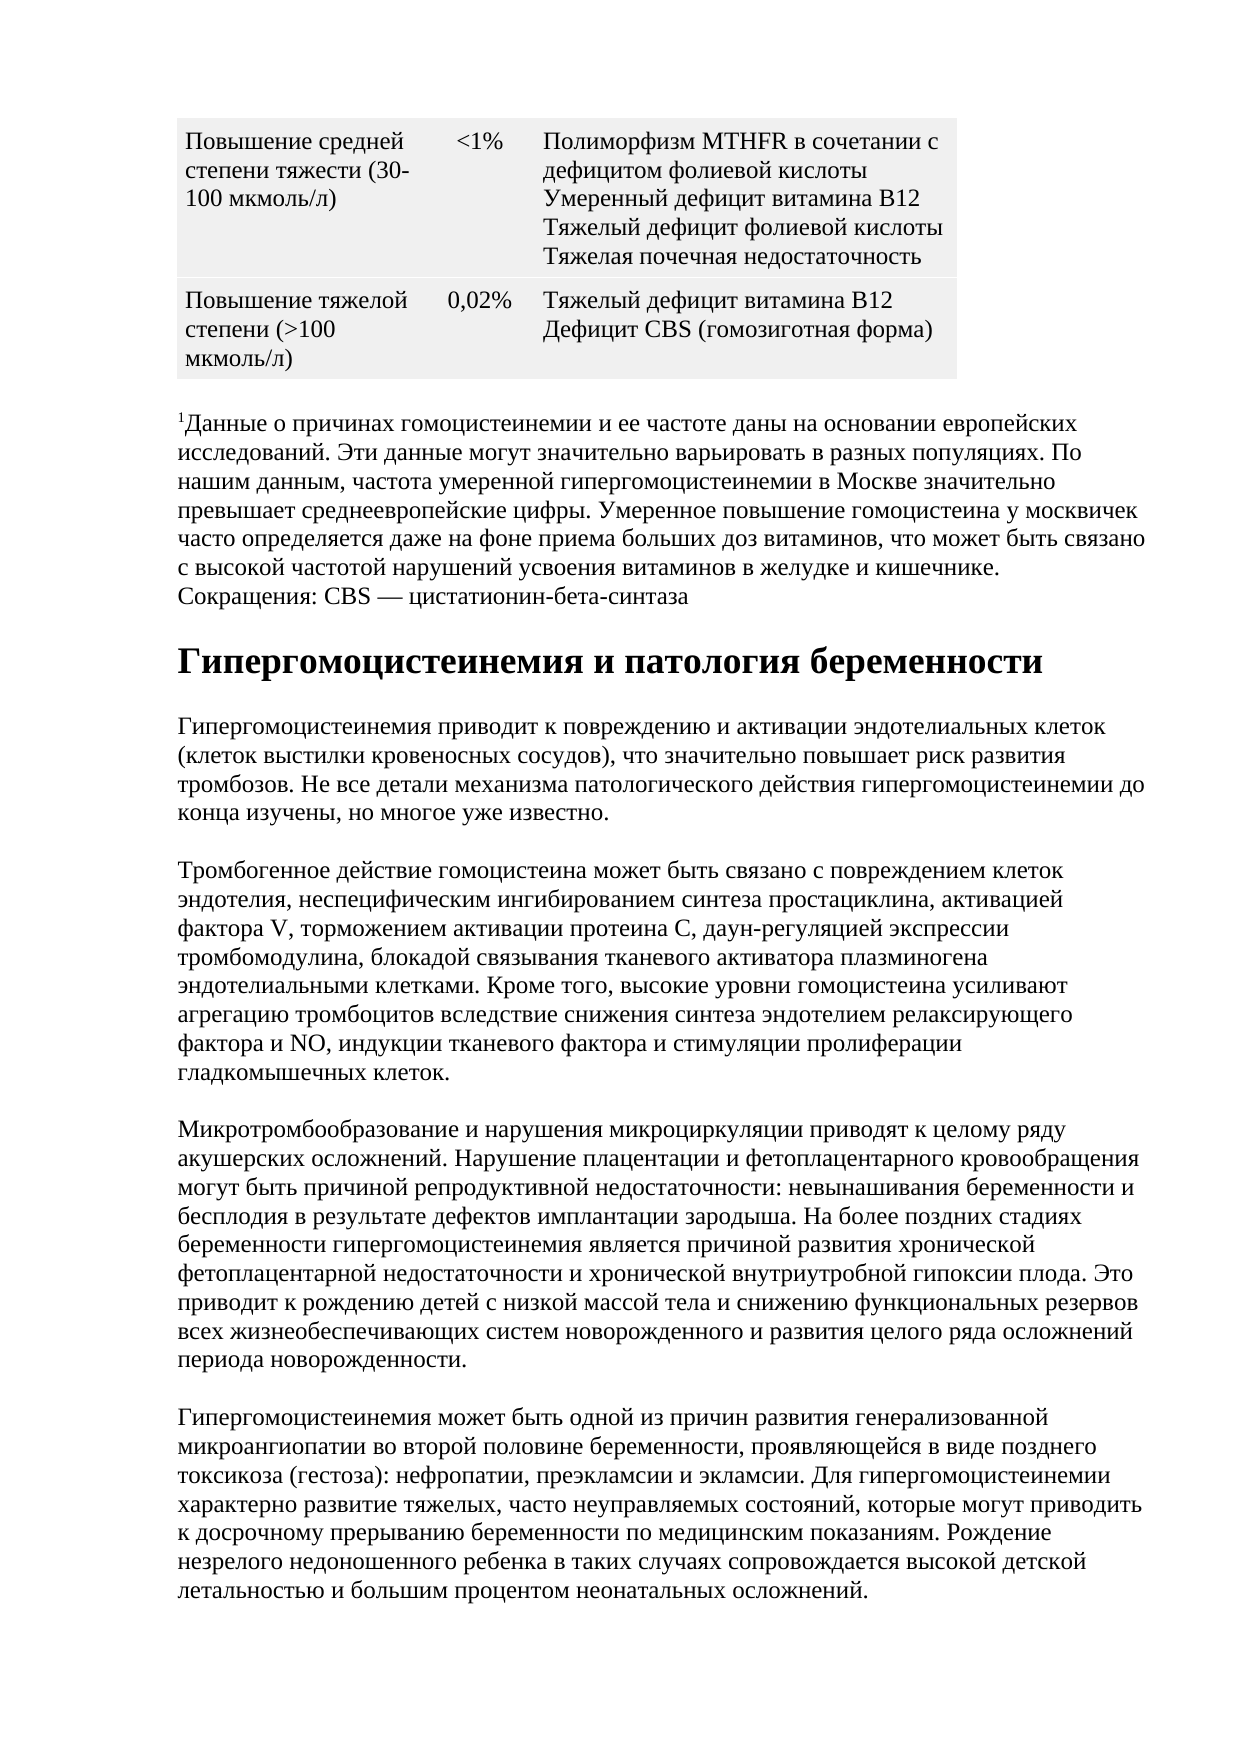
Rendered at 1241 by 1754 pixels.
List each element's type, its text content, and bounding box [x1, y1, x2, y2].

table_cell Полиморфизм MTHFR в сочетании с дефицитом фолиевой кислоты Умеренный дефицит витамина B12 Тяжелый дефицит фолиевой кислоты Тяжелая почечная недостаточность [535, 118, 957, 277]
text 1Данные о причинах гомоцистеинемии и ее частоте даны на основании европейских исследований. Эти данные могут значительно варьировать в разных популяциях. По нашим данным, частота умеренной гипергомоцистеинемии в Москве значительно превышает среднеевропейские цифры. Умеренное повышение гомоцистеина у москвичек часто определяется даже на фоне приема больших доз витаминов, что может быть связано с высокой частотой нарушений усвоения витаминов в желудке и кишечнике. Сокращения: CBS — цистатионин-бета-синтаза [177, 408, 1152, 610]
table_cell 0,02% [424, 278, 535, 379]
table_cell Повышение тяжелой степени (>100 мкмоль/л) [177, 278, 424, 379]
text Гипергомоцистеинемия приводит к повреждению и активации эндотелиальных клеток (клеток выстилки кровеносных сосудов), что значительно повышает риск развития тромбозов. Не все детали механизма патологического действия гипергомоцистеинемии до конца изучены, но многое уже известно. [177, 711, 1152, 826]
table_cell Тяжелый дефицит витамина B12 Дефицит CBS (гомозиготная форма) [535, 278, 957, 379]
text Гипергомоцистеинемия и патология беременности [177, 639, 1152, 682]
text Тромбогенное действие гомоцистеина может быть связано с повреждением клеток эндотелия, неспецифическим ингибированием синтеза простациклина, активацией фактора V, торможением активации протеина C, даун-регуляцией экспрессии тромбомодулина, блокадой связывания тканевого активатора плазминогена эндотелиальными клетками. Кроме того, высокие уровни гомоцистеина усиливают агрегацию тромбоцитов вследствие снижения синтеза эндотелием релаксирующего фактора и NO, индукции тканевого фактора и стимуляции пролиферации гладкомышечных клеток. [177, 855, 1152, 1085]
table_cell Повышение средней степени тяжести (30-100 мкмоль/л) [177, 118, 424, 277]
text Гипергомоцистеинемия может быть одной из причин развития генерализованной микроангиопатии во второй половине беременности, проявляющейся в виде позднего токсикоза (гестоза): нефропатии, преэкламсии и экламсии. Для гипергомоцистеинемии характерно развитие тяжелых, часто неуправляемых состояний, которые могут приводить к досрочному прерыванию беременности по медицинским показаниям. Рождение незрелого недоношенного ребенка в таких случаях сопровождается высокой детской летальностью и большим процентом неонатальных осложнений. [177, 1402, 1152, 1604]
table_cell <1% [424, 118, 535, 277]
text Микротромбообразование и нарушения микроциркуляции приводят к целому ряду акушерских осложнений. Нарушение плацентации и фетоплацентарного кровообращения могут быть причиной репродуктивной недостаточности: невынашивания беременности и бесплодия в результате дефектов имплантации зародыша. На более поздних стадиях беременности гипергомоцистеинемия является причиной развития хронической фетоплацентарной недостаточности и хронической внутриутробной гипоксии плода. Это приводит к рождению детей с низкой массой тела и снижению функциональных резервов всех жизнеобеспечивающих систем новорожденного и развития целого ряда осложнений периода новорожденности. [177, 1114, 1152, 1373]
